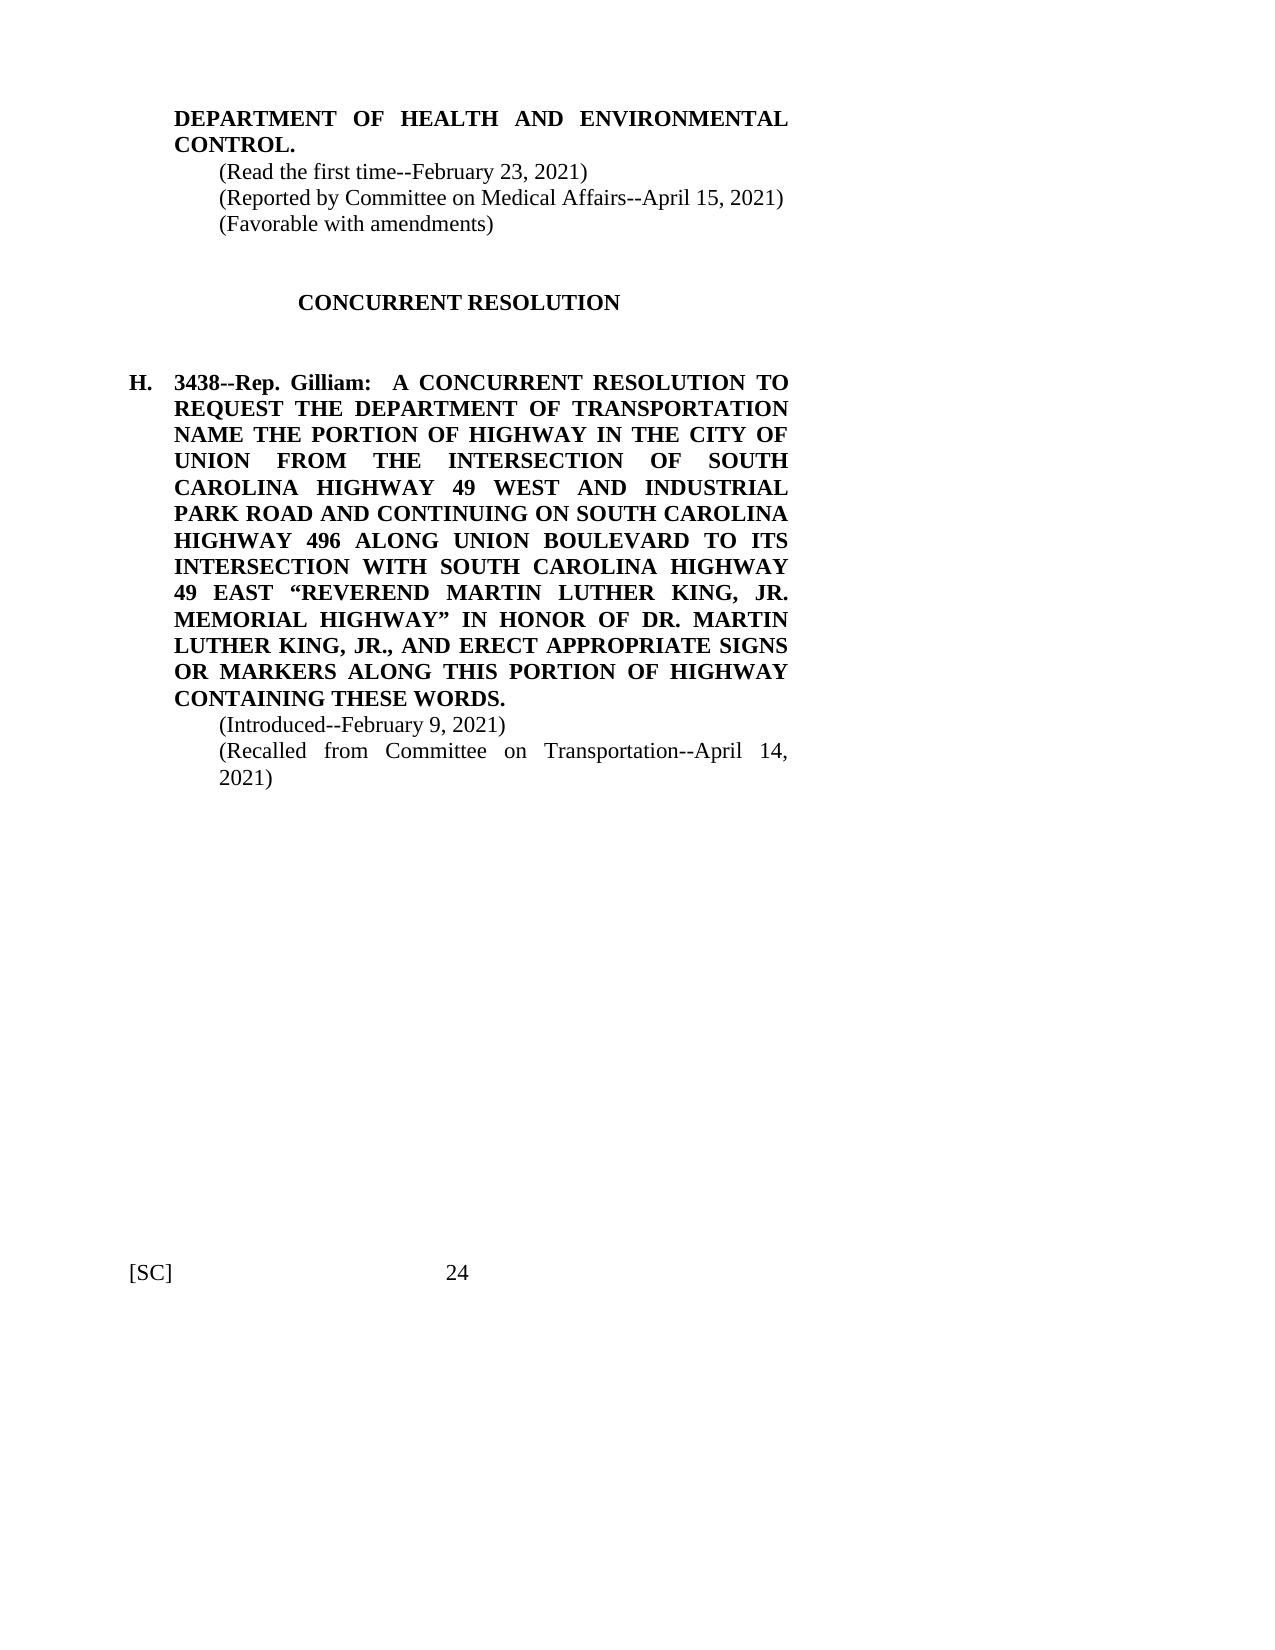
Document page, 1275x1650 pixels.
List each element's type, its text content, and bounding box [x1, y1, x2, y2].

text (Introduced--February 9, 2021) [219, 711, 789, 737]
subtitle CONCURRENT RESOLUTION [129, 289, 789, 316]
text (Favorable with amendments) [219, 210, 789, 237]
text (Recalled from Committee on Transportation--April 14, 2021) [219, 737, 789, 790]
text (Read the first time--February 23, 2021) [219, 158, 789, 184]
text (Reported by Committee on Medical Affairs--April 15, 2021) [219, 184, 789, 210]
title H. 3438--Rep. Gilliam: A CONCURRENT RESOLUTION TO REQUEST THE DEPARTMENT OF TRANSPORTATION NAME THE PORTION OF HIGHWAY IN THE CITY OF UNION FROM THE INTERSECTION OF SOUTH CAROLINA HIGHWAY 49 WEST AND INDUSTRIAL PARK ROAD AND CONTINUING ON SOUTH CAROLINA HIGHWAY 496 ALONG UNION BOULEVARD TO ITS INTERSECTION WITH SOUTH CAROLINA HIGHWAY 49 EAST “REVEREND MARTIN LUTHER KING, JR. MEMORIAL HIGHWAY” IN HONOR OF DR. MARTIN LUTHER KING, JR., AND ERECT APPROPRIATE SIGNS OR MARKERS ALONG THIS PORTION OF HIGHWAY CONTAINING THESE WORDS. [129, 368, 789, 711]
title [129, 105, 789, 158]
